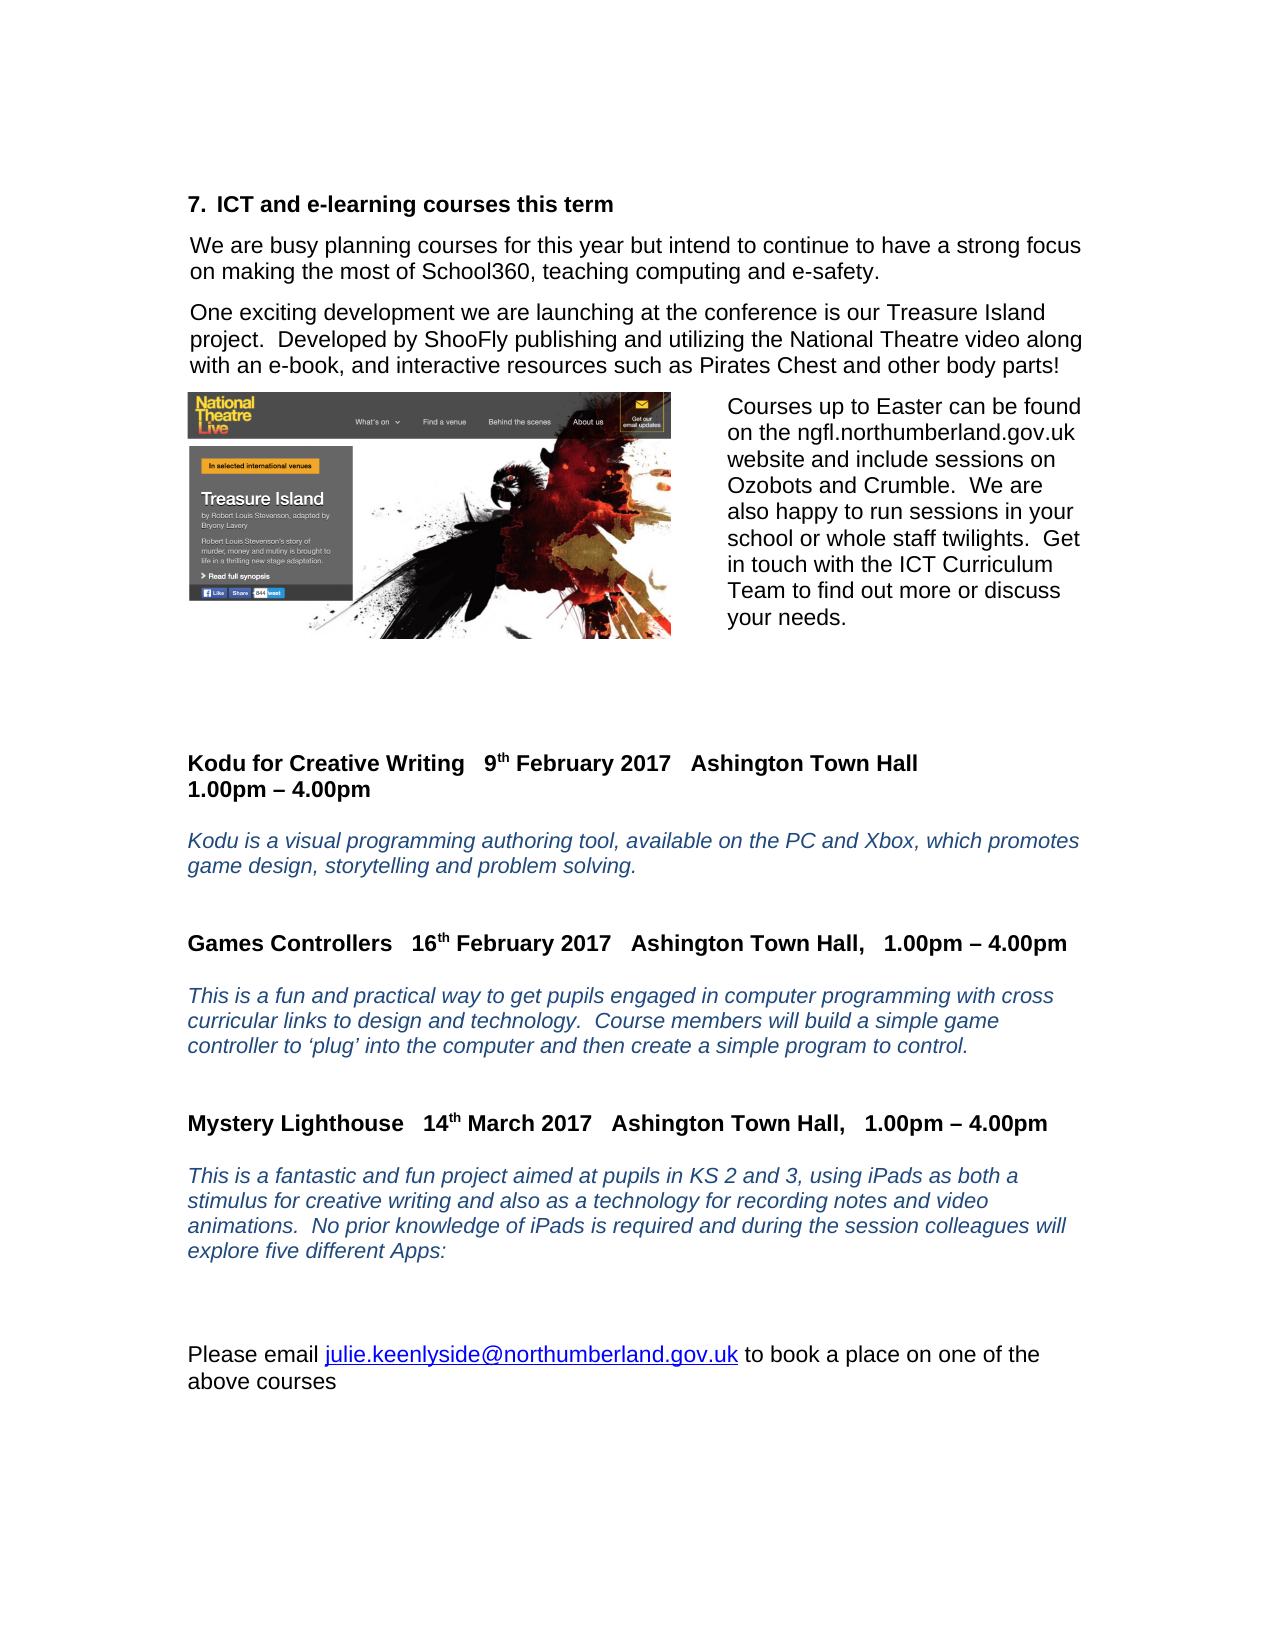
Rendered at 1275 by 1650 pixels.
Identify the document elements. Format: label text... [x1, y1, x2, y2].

text This is a fun and practical way to get pupils engaged in computer programming with cross curricular links to design and technology. Course members will build a simple game controller to ‘plug’ into the computer and then create a simple program to control. [187, 983, 1087, 1084]
text We are busy planning courses for this year but intend to continue to have a strong focus on making the most of School360, teaching computing and e-safety. [189, 232, 1087, 284]
text Courses up to Easter can be found on the ngfl.northumberland.gov.uk website and include sessions on Ozobots and Crumble. We are also happy to run sessions in your school or whole staff twilights. Get in touch with the ICT Curriculum Team to find out more or discuss your needs. [671, 393, 1087, 630]
text One exciting development we are launching at the conference is our Treasure Island project. Developed by ShooFly publishing and utilizing the National Theatre video along with an e-book, and interactive resources such as Pirates Chest and other body parts! [189, 299, 1087, 378]
text Kodu for Creative Writing 9th February 2017 Ashington Town Hall [187, 750, 1087, 776]
text 1.00pm – 4.00pm [187, 776, 1087, 803]
picture [187, 392, 671, 639]
text Mystery Lighthouse 14th March 2017 Ashington Town Hall, 1.00pm – 4.00pm [187, 1110, 1087, 1136]
text Kodu is a visual programming authoring tool, available on the PC and Xbox, which promotes game design, storytelling and problem solving. [187, 828, 1087, 878]
text This is a fantastic and fun project aimed at pupils in KS 2 and 3, using iPads as both a stimulus for creative writing and also as a technology for recording notes and video animations. No prior knowledge of iPads is required and during the session colleagues will explore five different Apps: [187, 1162, 1087, 1315]
text Please email julie.keenlyside@northumberland.gov.uk to book a place on one of the above courses [187, 1341, 1087, 1394]
list ICT and e-learning courses this term [187, 191, 1087, 217]
text Games Controllers 16th February 2017 Ashington Town Hall, 1.00pm – 4.00pm [187, 930, 1087, 956]
